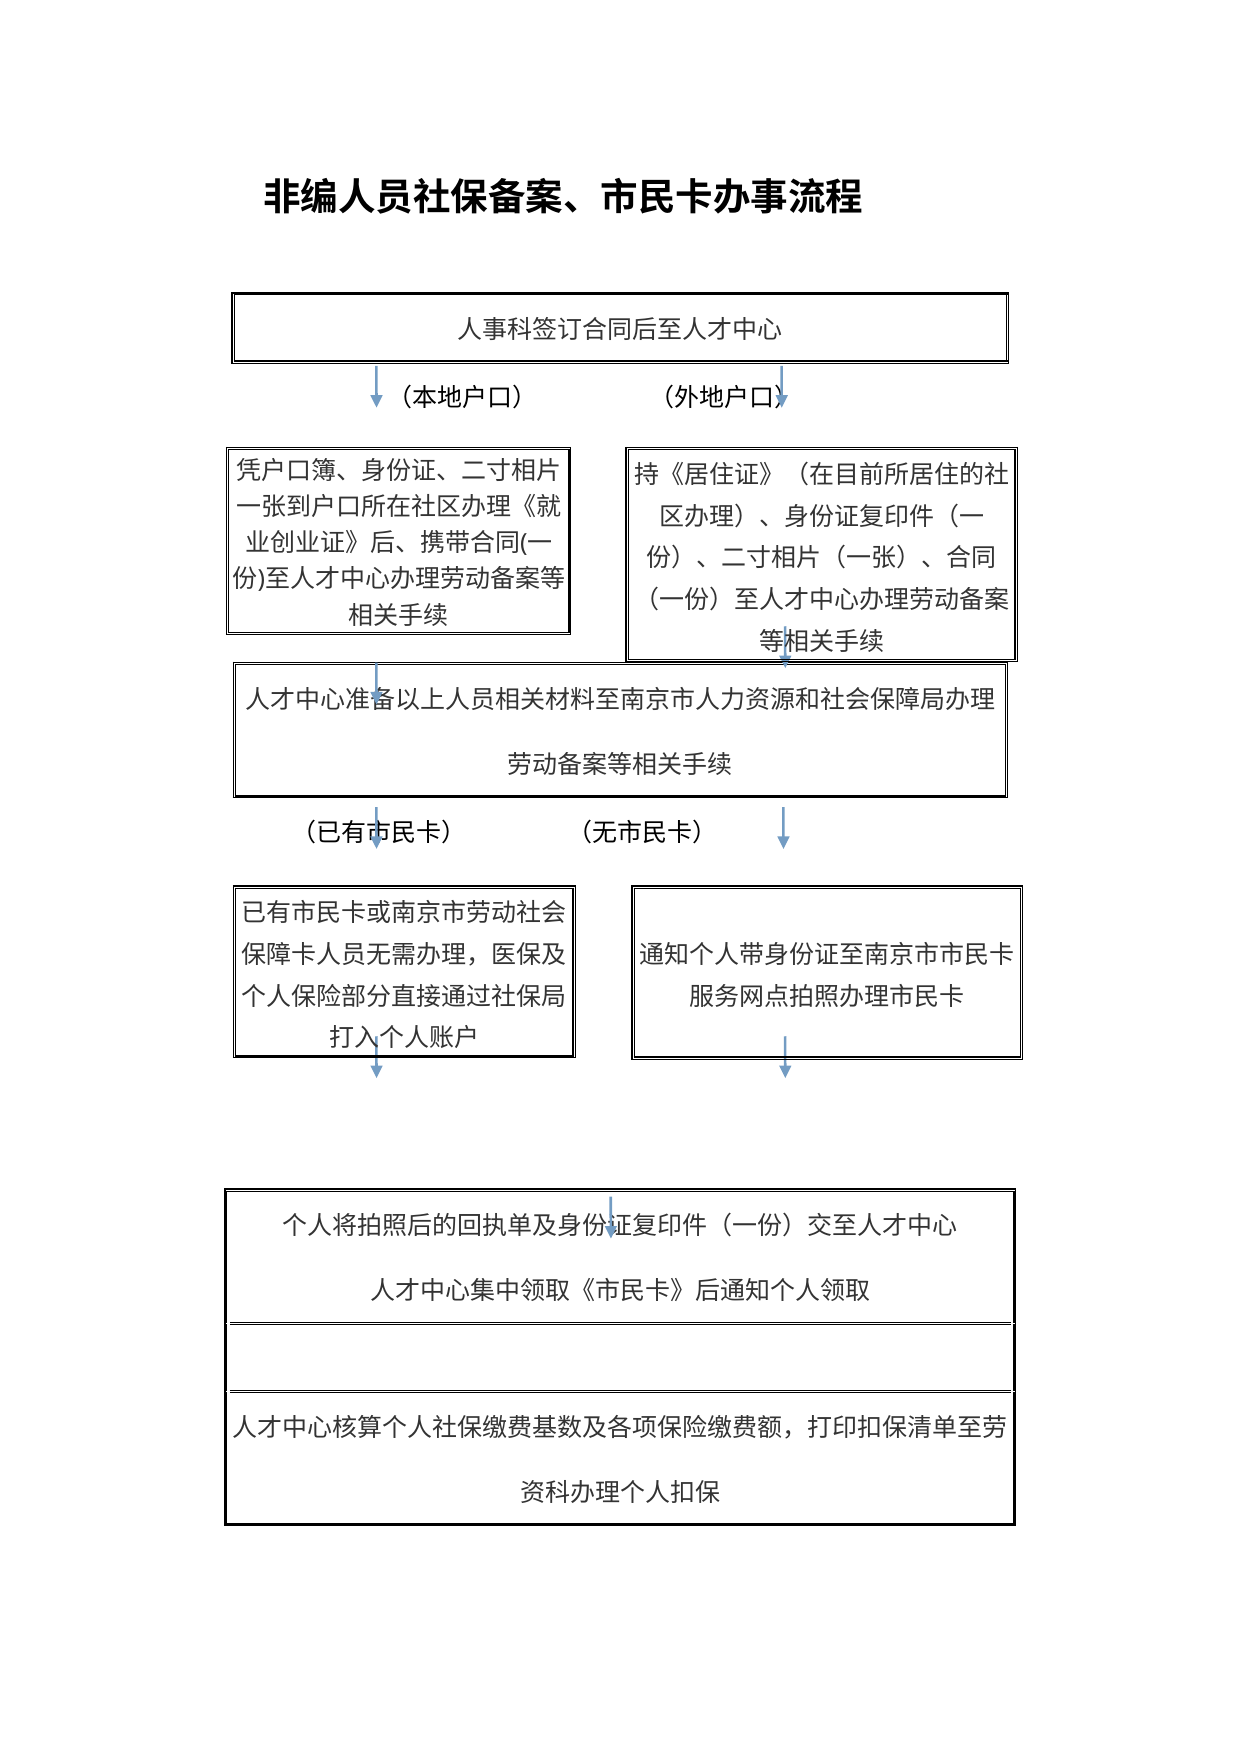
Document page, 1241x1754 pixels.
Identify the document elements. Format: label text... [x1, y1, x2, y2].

table_header 通知个人带身份证至南京市市民卡服务网点拍照办理市民卡 [635, 889, 1020, 1056]
text （已有市民卡） （无市民卡） [187, 798, 1053, 863]
table_header 已有市民卡或南京市劳动社会保障卡人员无需办理，医保及个人保险部分直接通过社保局打入个人账户 [236, 889, 572, 1055]
text 非编人员社保备案、市民卡办事流程 [187, 162, 1053, 227]
text （本地户口） （外地户口） [187, 363, 1053, 428]
table_cell 人才中心核算个人社保缴费基数及各项保险缴费额，打印扣保清单至劳资科办理个人扣保 [227, 1390, 1014, 1523]
table_header 凭户口簿、身份证、二寸相片一张到户口所在社区办理《就业创业证》后、携带合同(一份)至人才中心办理劳动备案等相关手续 [229, 450, 568, 631]
table_header 人才中心准备以上人员相关材料至南京市人力资源和社会保障局办理劳动备案等相关手续 [236, 665, 1005, 795]
table_header 个人将拍照后的回执单及身份证复印件（一份）交至人才中心 人才中心集中领取《市民卡》后通知个人领取 [227, 1192, 1013, 1321]
table_cell [227, 1321, 1014, 1389]
table_header 持《居住证》（在目前所居住的社区办理）、身份证复印件（一份）、二寸相片（一张）、合同（一份）至人才中心办理劳动备案等相关手续 [629, 450, 1014, 658]
table_header 人事科签订合同后至人才中心 [235, 295, 1006, 360]
